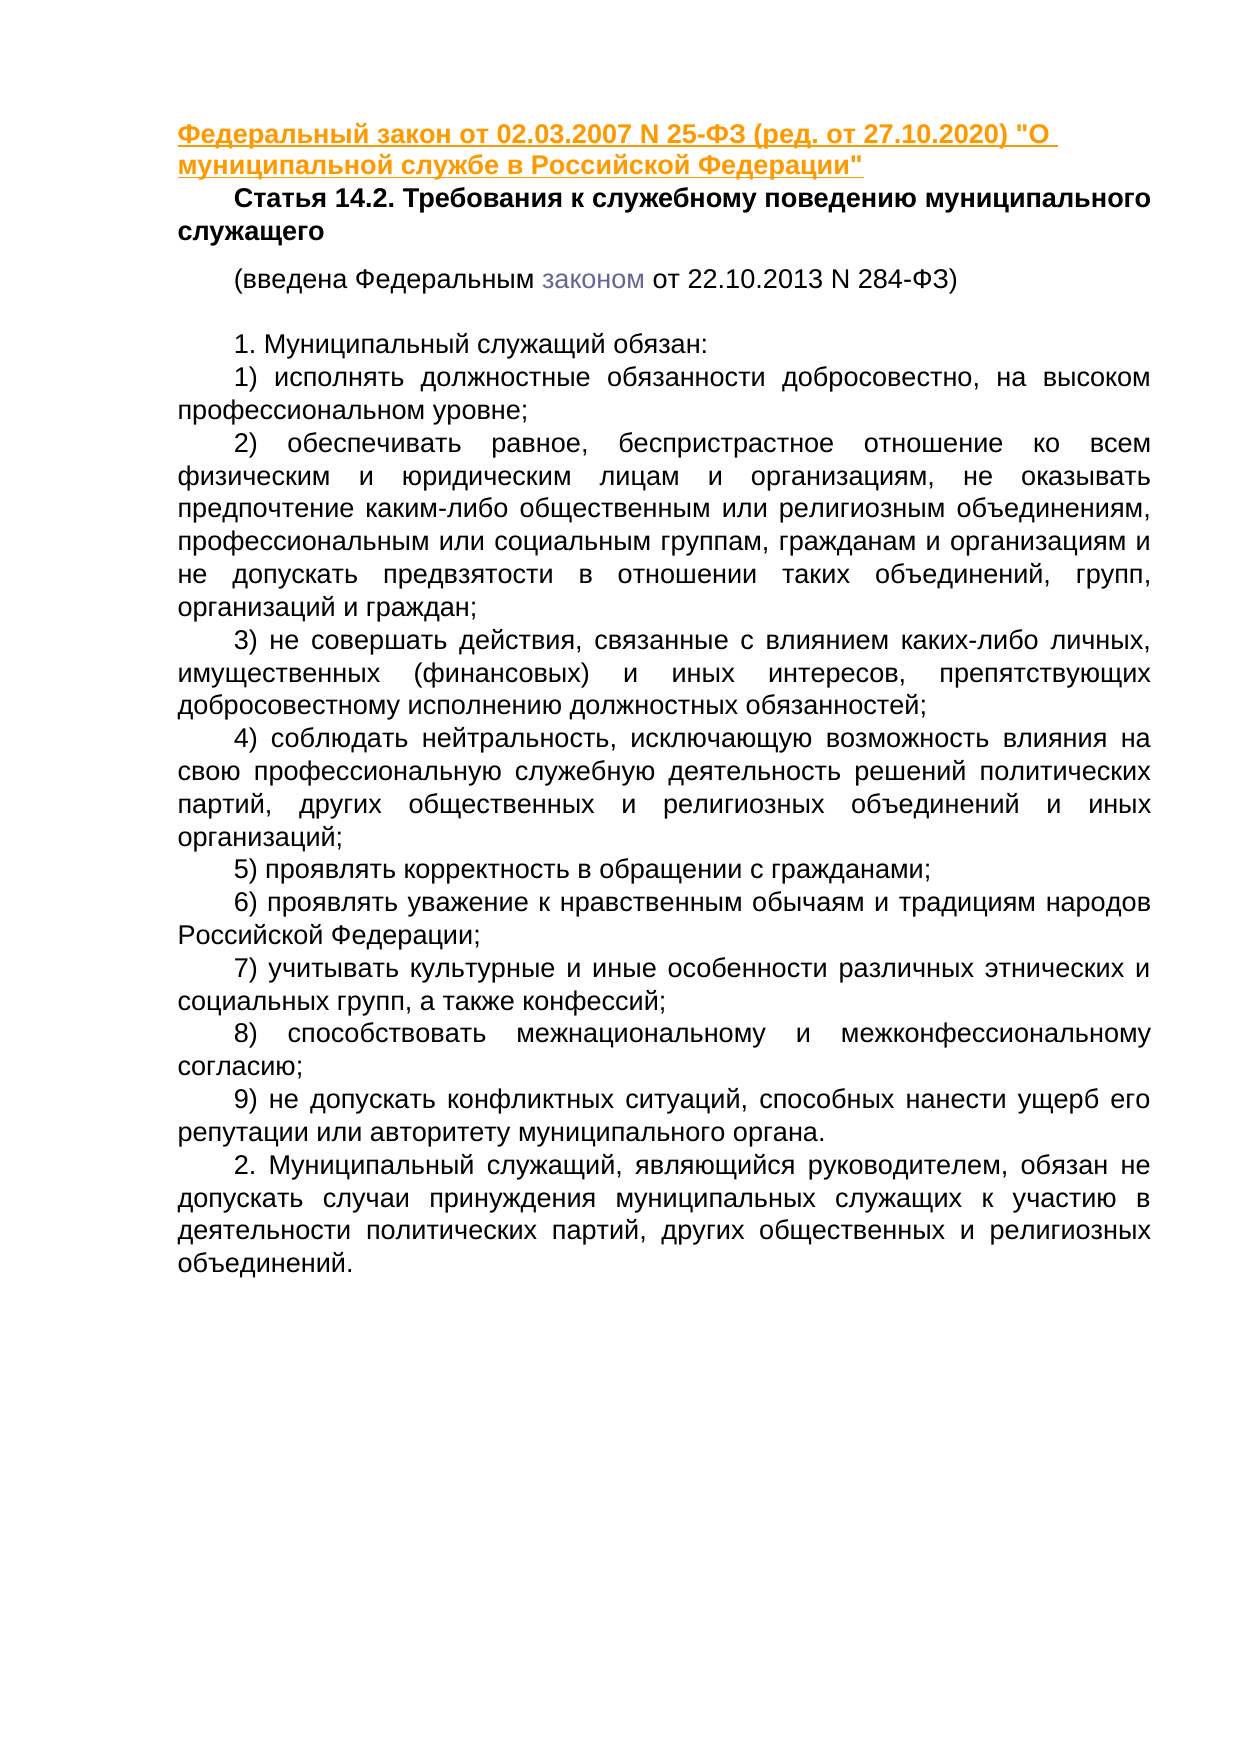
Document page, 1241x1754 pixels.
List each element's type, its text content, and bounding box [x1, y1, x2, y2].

text 1) исполнять должностные обязанности добросовестно, на высоком профессиональном уровне; [177, 360, 1152, 425]
text Статья 14.2. Требования к служебному поведению муниципального служащего [177, 181, 1152, 246]
text 9) не допускать конфликтных ситуаций, способных нанести ущерб его репутации или авторитету муниципального органа. [177, 1082, 1152, 1147]
text 1. Муниципальный служащий обязан: [177, 327, 1152, 360]
text 5) проявлять корректность в обращении с гражданами; [177, 852, 1152, 885]
text Федеральный закон от 02.03.2007 N 25-ФЗ (ред. от 27.10.2020) "О муниципальной службе в Российской Федерации" [863, 118, 1152, 181]
text 2. Муниципальный служащий, являющийся руководителем, обязан не допускать случаи принуждения муниципальных служащих к участию в деятельности политических партий, других общественных и религиозных объединений. [177, 1147, 1152, 1278]
text (введена Федеральным законом от 22.10.2013 N 284-ФЗ) [177, 261, 1152, 294]
text 4) соблюдать нейтральность, исключающую возможность влияния на свою профессиональную служебную деятельность решений политических партий, других общественных и религиозных объединений и иных организаций; [177, 721, 1152, 852]
text 2) обеспечивать равное, беспристрастное отношение ко всем физическим и юридическим лицам и организациям, не оказывать предпочтение каким-либо общественным или религиозным объединениям, профессиональным или социальным группам, гражданам и организациям и не допускать предвзятости в отношении таких объединений, групп, организаций и граждан; [177, 425, 1152, 622]
text 7) учитывать культурные и иные особенности различных этнических и социальных групп, а также конфессий; [177, 950, 1152, 1016]
text 6) проявлять уважение к нравственным обычаям и традициям народов Российской Федерации; [177, 885, 1152, 950]
text 3) не совершать действия, связанные с влиянием каких-либо личных, имущественных (финансовых) и иных интересов, препятствующих добросовестному исполнению должностных обязанностей; [177, 622, 1152, 721]
text 8) способствовать межнациональному и межконфессиональному согласию; [177, 1016, 1152, 1082]
